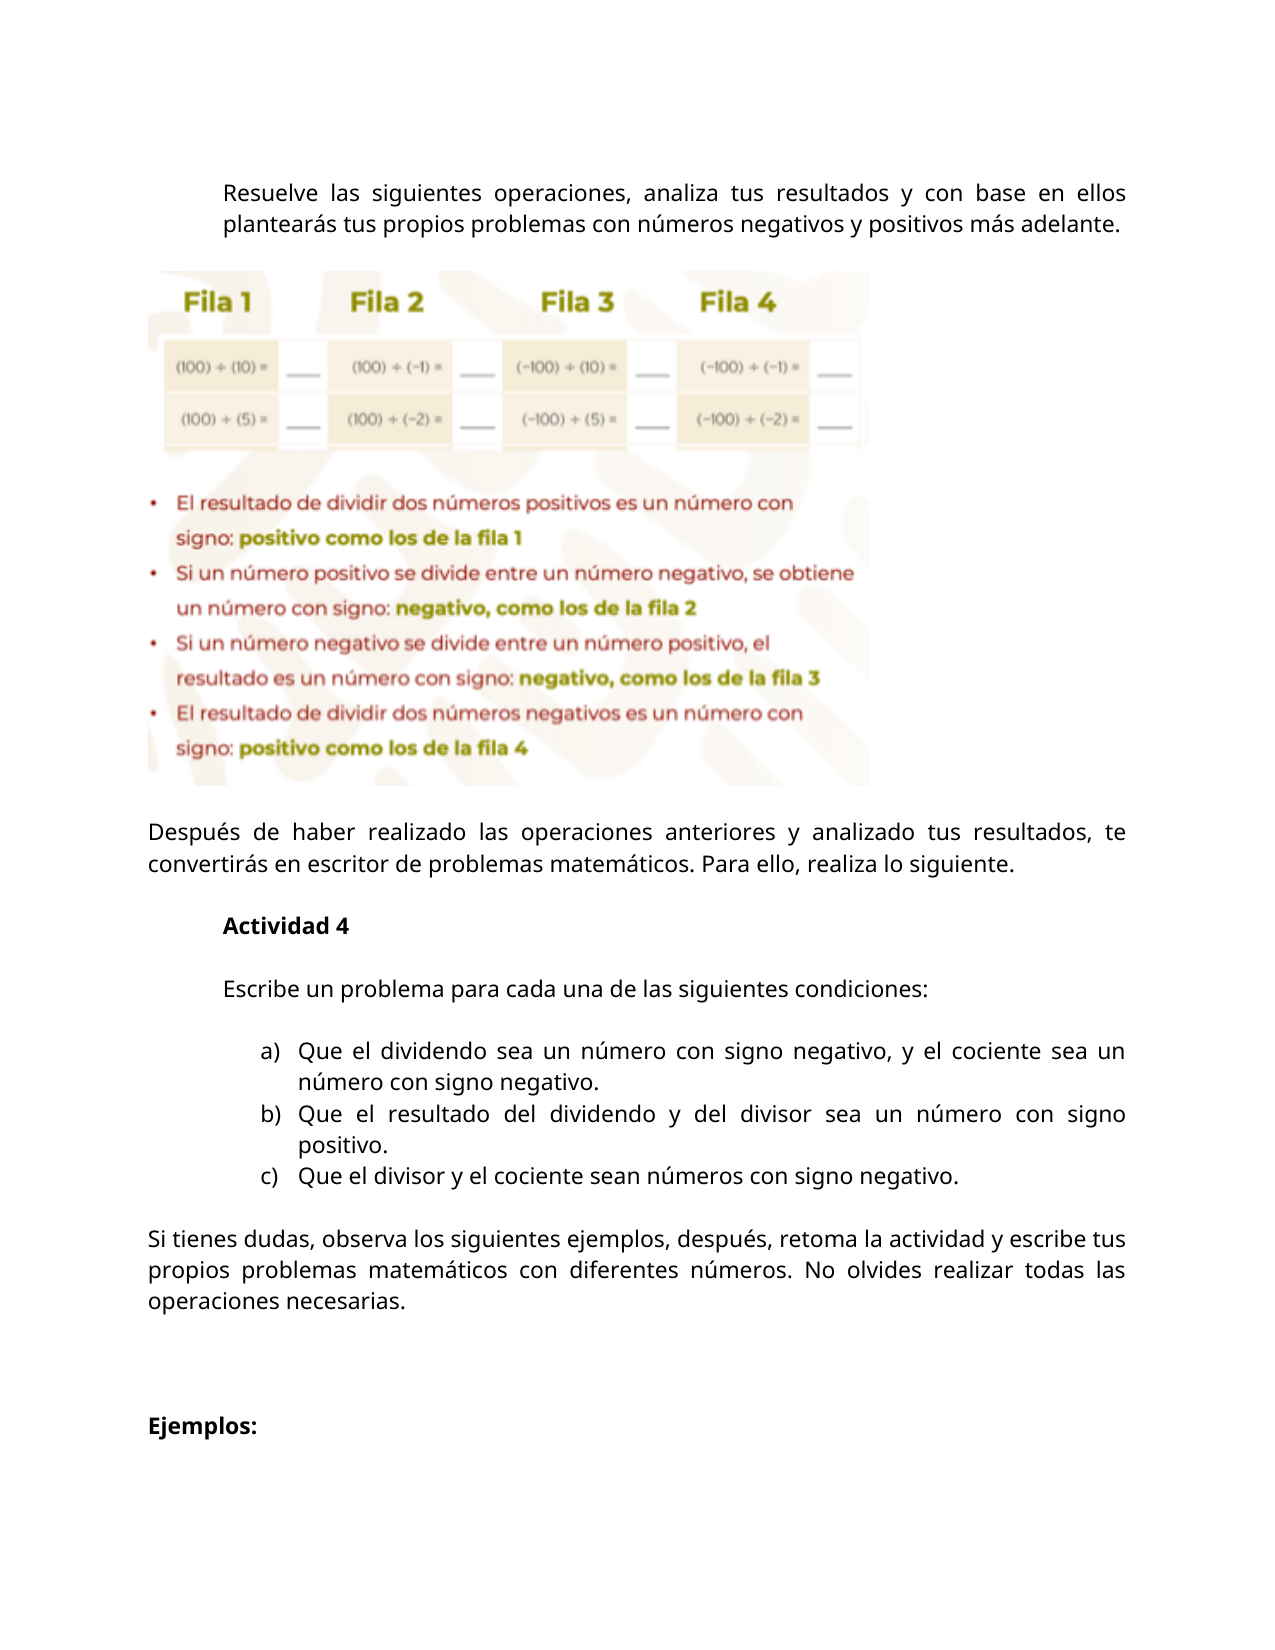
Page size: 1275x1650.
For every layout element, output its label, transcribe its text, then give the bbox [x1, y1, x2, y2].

text Después de haber realizado las operaciones anteriores y analizado tus resultados, te convertirás en escritor de problemas matemáticos. Para ello, realiza lo siguiente. [148, 816, 1127, 879]
list Escribe un problema para cada una de las siguientes condiciones: [223, 972, 1127, 1004]
text Si tienes dudas, observa los siguientes ejemplos, después, retoma la actividad y escribe tus propios problemas matemáticos con diferentes números. No olvides realizar todas las operaciones necesarias. [148, 1222, 1127, 1316]
list Que el dividendo sea un número con signo negativo, y el cociente sea un número con signo negativo. [260, 1035, 1127, 1097]
list Actividad 4 [223, 910, 1127, 941]
picture [147, 271, 869, 786]
list Resuelve las siguientes operaciones, analiza tus resultados y con base en ellos plantearás tus propios problemas con números negativos y positivos más adelante. [223, 177, 1127, 240]
text Ejemplos: [148, 1410, 1127, 1441]
list Que el resultado del dividendo y del divisor sea un número con signo positivo. [260, 1097, 1127, 1160]
list Que el divisor y el cociente sean números con signo negativo. [260, 1160, 1127, 1191]
